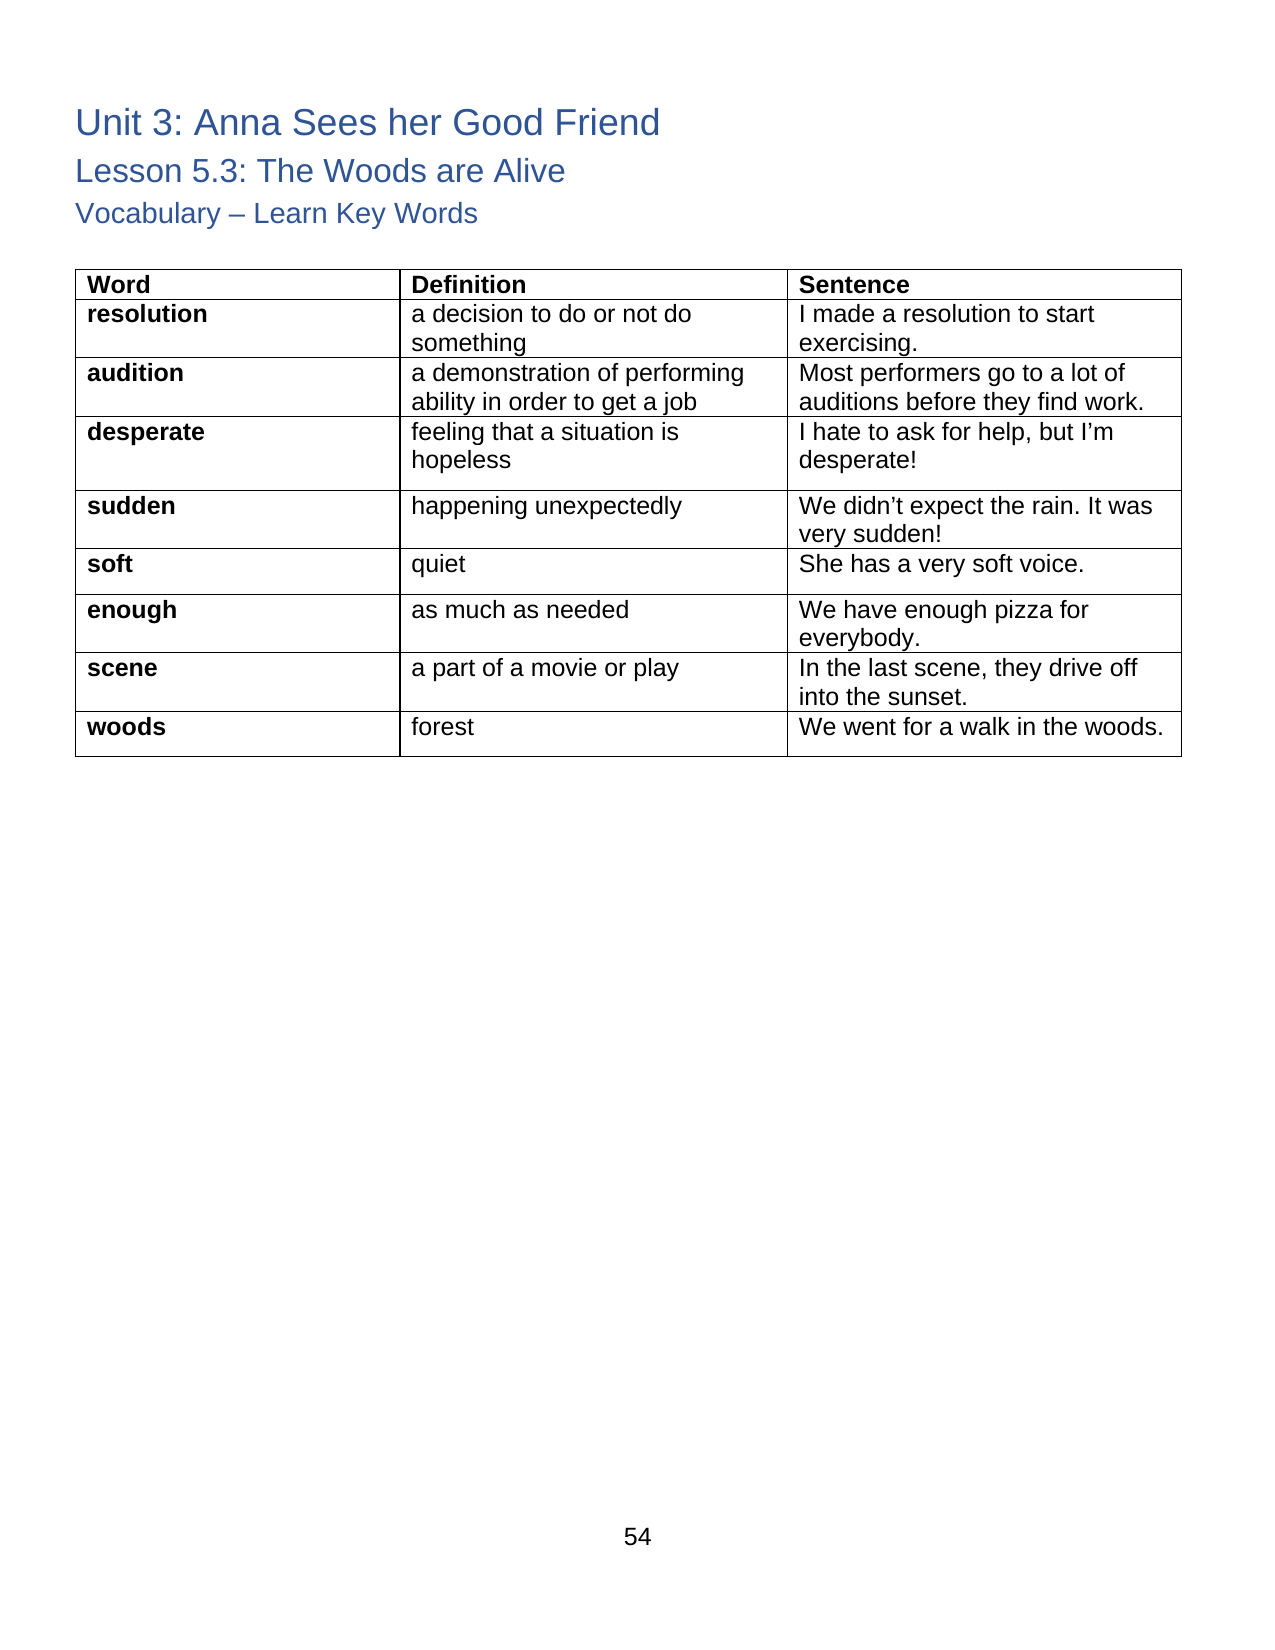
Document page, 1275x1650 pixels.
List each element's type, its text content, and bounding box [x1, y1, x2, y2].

table_cell I hate to ask for help, but I’m desperate! [788, 417, 1181, 490]
table_header Definition [401, 270, 787, 298]
table_cell a part of a movie or play [401, 653, 787, 711]
table_cell We have enough pizza for everybody. [788, 595, 1181, 652]
table_cell a demonstration of performing ability in order to get a job [698, 358, 787, 416]
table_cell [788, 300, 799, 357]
table_cell soft [76, 549, 399, 594]
table_cell She has a very soft voice. [788, 549, 1181, 594]
subtitle Unit 3: Anna Sees her Good Friend [75, 100, 1200, 143]
subtitle Lesson 5.3: The Woods are Alive [75, 151, 1200, 189]
subtitle Vocabulary – Learn Key Words [75, 196, 1200, 266]
table_cell resolution [76, 300, 399, 357]
table_cell happening unexpectedly [401, 491, 787, 548]
table_cell enough [76, 595, 399, 652]
table_cell desperate [76, 417, 399, 490]
table_cell audition [76, 358, 399, 416]
table_cell quiet [401, 549, 787, 594]
table_cell forest [401, 712, 787, 756]
table_cell We didn’t expect the rain. It was very sudden! [788, 491, 1181, 548]
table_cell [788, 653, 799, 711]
table_cell as much as needed [401, 595, 787, 652]
table_header Sentence [788, 270, 1181, 298]
table_cell sudden [76, 491, 399, 548]
table_cell feeling that a situation is hopeless [401, 417, 787, 490]
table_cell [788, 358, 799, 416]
table_header Word [76, 270, 399, 298]
table_cell We went for a walk in the woods. [788, 712, 1181, 756]
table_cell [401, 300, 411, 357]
table_cell I made a resolution to start exercising. [918, 300, 1181, 357]
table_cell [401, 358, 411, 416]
table_cell scene [76, 653, 399, 711]
table_cell woods [76, 712, 399, 756]
table_cell a decision to do or not do something [527, 300, 787, 357]
table_cell In the last scene, they drive off into the sunset. [968, 653, 1181, 711]
